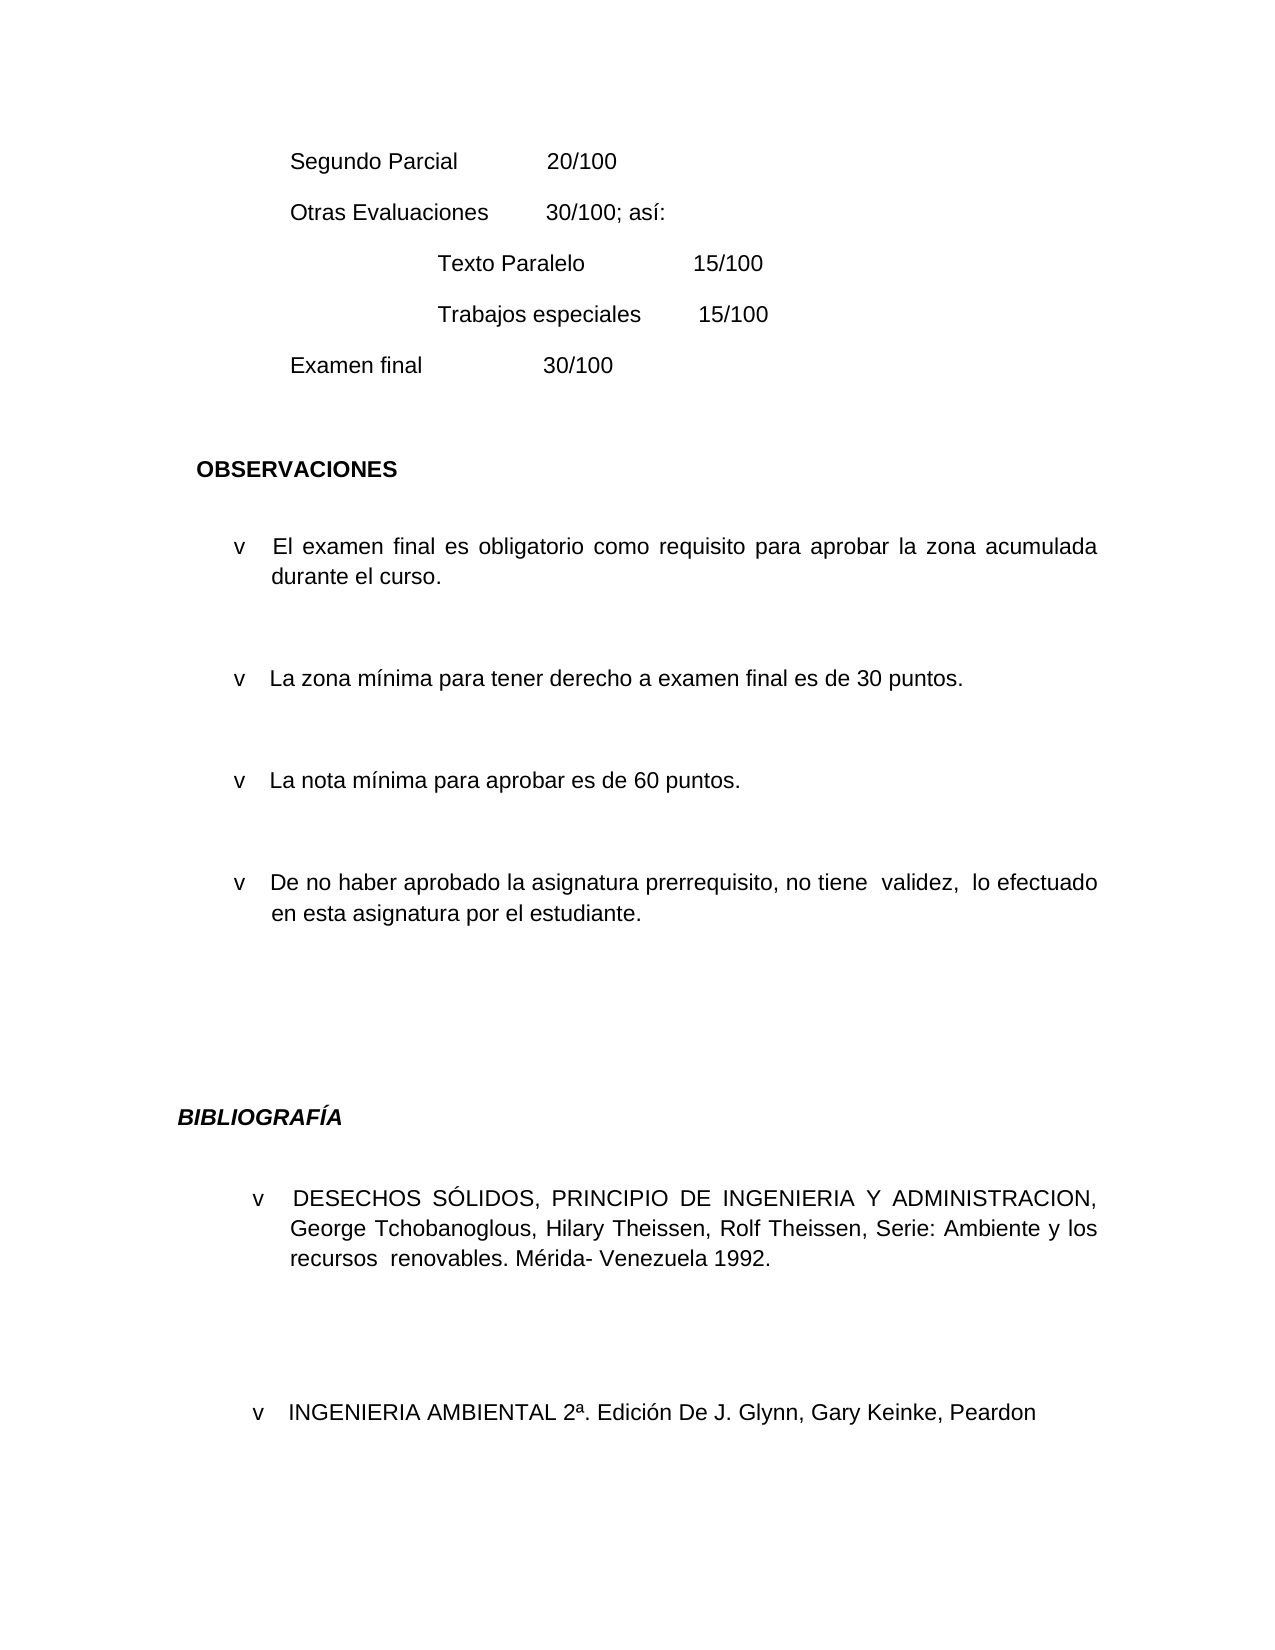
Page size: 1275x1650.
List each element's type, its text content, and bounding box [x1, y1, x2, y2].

text Examen final 30/100 [290, 352, 1098, 378]
text v La nota mínima para aprobar es de 60 puntos. [233, 767, 1098, 794]
subtitle BIBLIOGRAFÍA [177, 1104, 1098, 1130]
text Trabajos especiales 15/100 [363, 301, 1098, 327]
text Otras Evaluaciones 30/100; así: [290, 199, 1098, 225]
text v DESECHOS SÓLIDOS, PRINCIPIO DE INGENIERIA Y ADMINISTRACION, George Tchobanoglous, Hilary Theissen, Rolf Theissen, Serie: Ambiente y los recursos renovables. Mérida- Venezuela 1992. [252, 1185, 1098, 1272]
text v INGENIERIA AMBIENTAL 2ª. Edición De J. Glynn, Gary Keinke, Peardon [252, 1398, 1098, 1425]
text Texto Paralelo 15/100 [363, 250, 1098, 276]
text v El examen final es obligatorio como requisito para aprobar la zona acumulada durante el curso. [233, 533, 1098, 589]
text Segundo Parcial 20/100 [290, 148, 1098, 174]
subtitle OBSERVACIONES [177, 456, 1098, 482]
text v La zona mínima para tener derecho a examen final es de 30 puntos. [233, 665, 1098, 692]
text v De no haber aprobado la asignatura prerrequisito, no tiene validez, lo efectuado en esta asignatura por el estudiante. [233, 869, 1098, 926]
